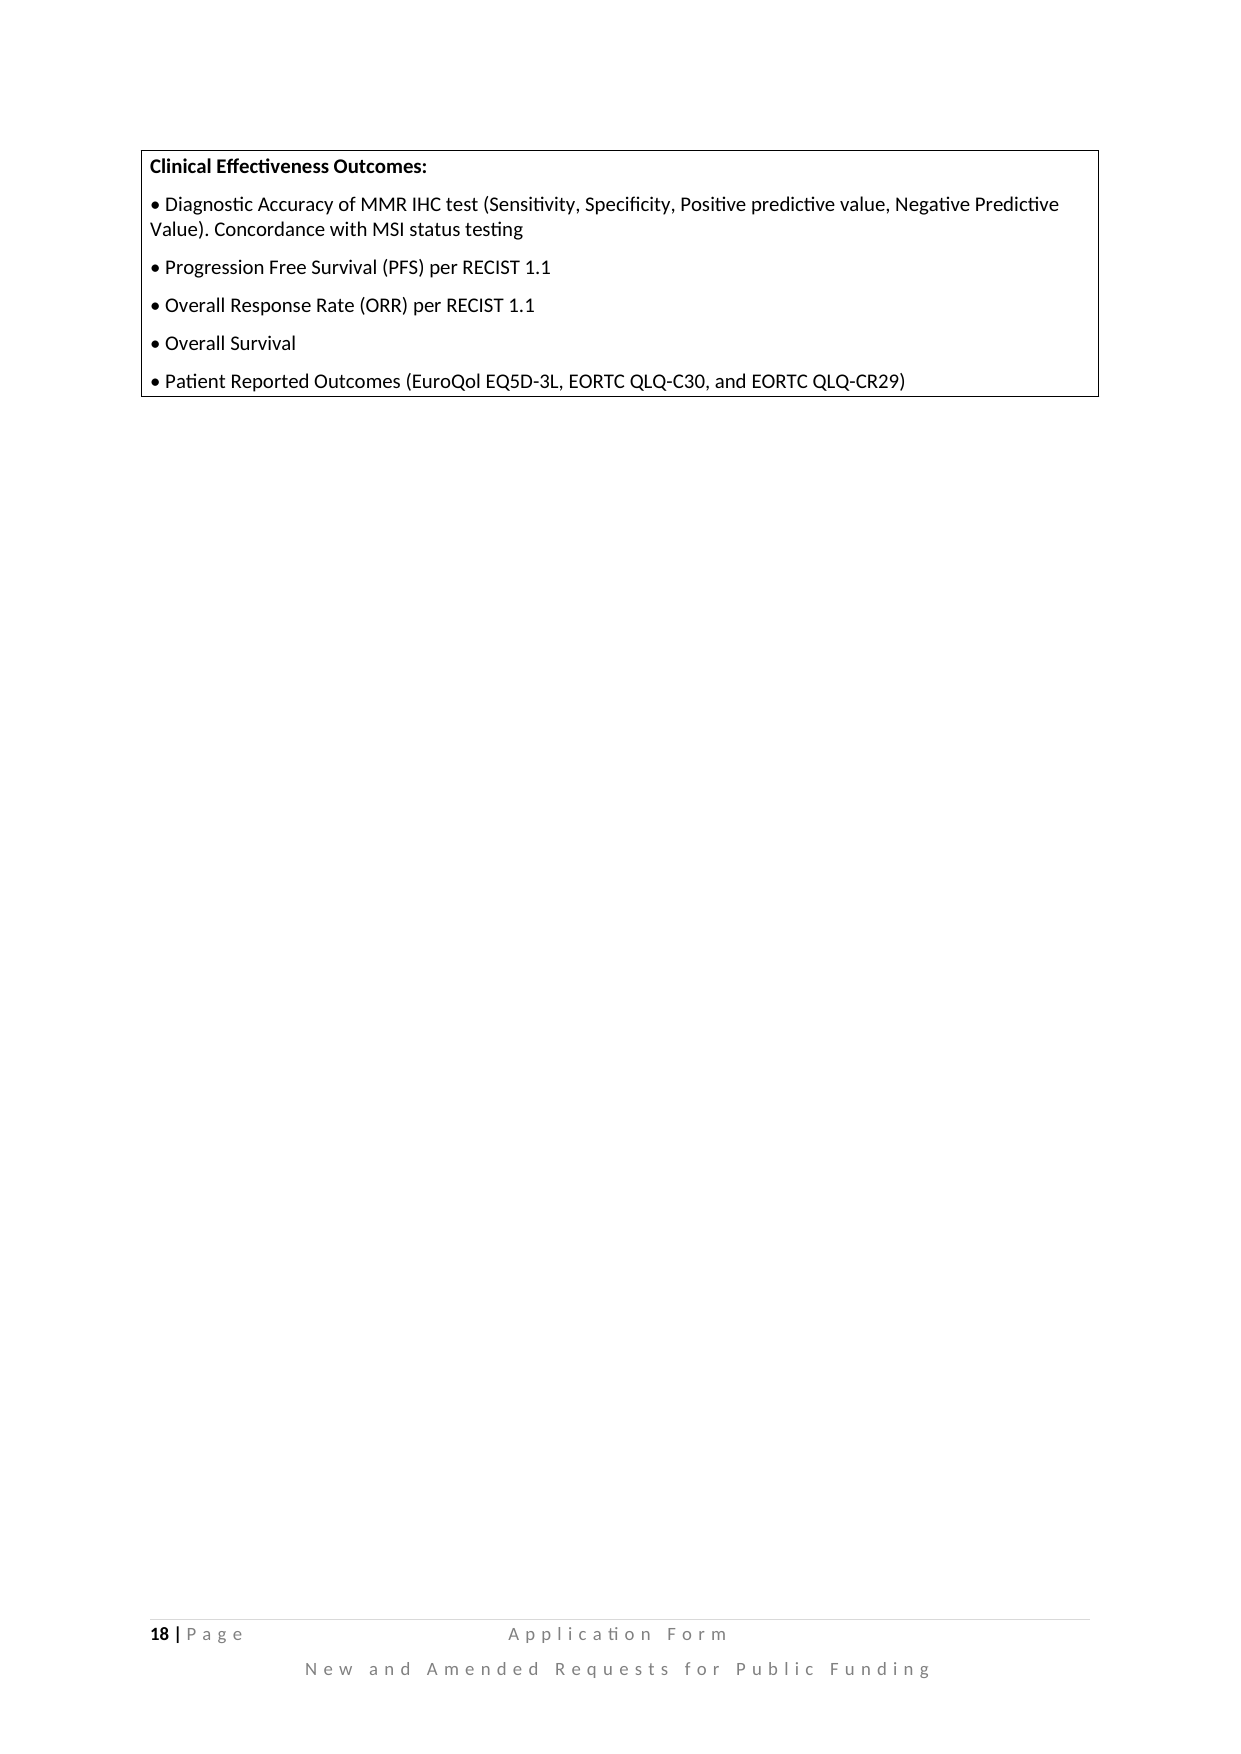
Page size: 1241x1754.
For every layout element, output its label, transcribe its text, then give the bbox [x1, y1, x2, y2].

text Clinical Effectiveness Outcomes: [142, 151, 1098, 178]
text • Overall Response Rate (ORR) per RECIST 1.1 [142, 289, 1098, 318]
text • Overall Survival [142, 327, 1098, 356]
text • Progression Free Survival (PFS) per RECIST 1.1 [142, 251, 1098, 280]
text • Patient Reported Outcomes (EuroQol EQ5D-3L, EORTC QLQ-C30, and EORTC QLQ-CR29) [142, 365, 1098, 396]
text • Diagnostic Accuracy of MMR IHC test (Sensitivity, Specificity, Positive predictive value, Negative Predictive Value). Concordance with MSI status testing [142, 188, 1098, 242]
